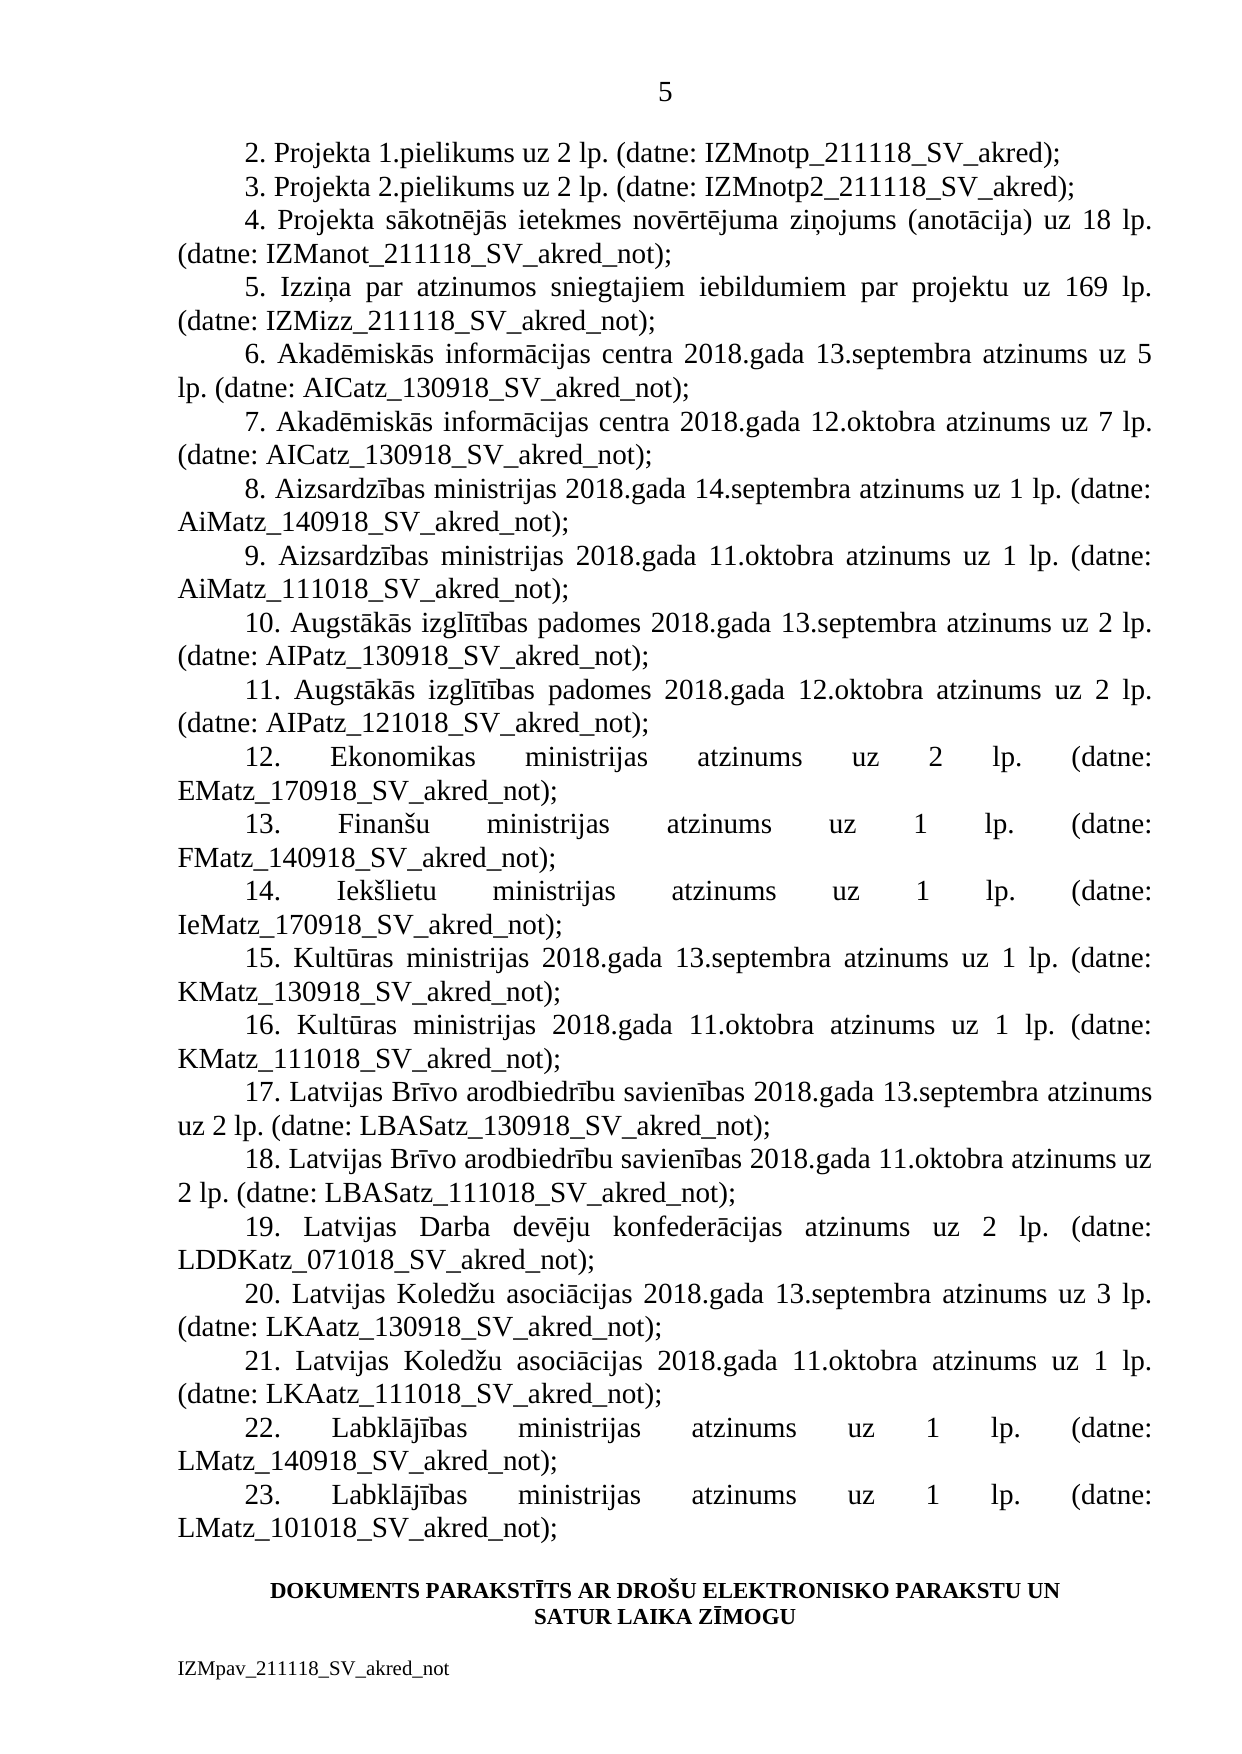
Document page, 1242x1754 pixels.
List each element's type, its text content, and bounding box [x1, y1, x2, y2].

text 21. Latvijas Koledžu asociācijas 2018.gada 11.oktobra atzinums uz 1 lp. (datne: LKAatz_111018_SV_akred_not); [177, 1343, 1153, 1410]
text 7. Akadēmiskās informācijas centra 2018.gada 12.oktobra atzinums uz 7 lp. (datne: AICatz_130918_SV_akred_not); [177, 404, 1153, 471]
text 8. Aizsardzības ministrijas 2018.gada 14.septembra atzinums uz 1 lp. (datne: AiMatz_140918_SV_akred_not); [177, 471, 1153, 538]
text 2. Projekta 1.pielikums uz 2 lp. (datne: IZMnotp_211118_SV_akred); [177, 135, 1153, 169]
text 17. Latvijas Brīvo arodbiedrību savienības 2018.gada 13.septembra atzinums uz 2 lp. (datne: LBASatz_130918_SV_akred_not); [177, 1074, 1153, 1142]
text 13. Finanšu ministrijas atzinums uz 1 lp. (datne: FMatz_140918_SV_akred_not); [177, 806, 1153, 873]
text 5. Izziņa par atzinumos sniegtajiem iebildumiem par projektu uz 169 lp. (datne: IZMizz_211118_SV_akred_not); [177, 269, 1153, 337]
text 22. Labklājības ministrijas atzinums uz 1 lp. (datne: LMatz_140918_SV_akred_not); [177, 1410, 1153, 1477]
text 10. Augstākās izglītības padomes 2018.gada 13.septembra atzinums uz 2 lp. (datne: AIPatz_130918_SV_akred_not); [177, 605, 1153, 672]
text 6. Akadēmiskās informācijas centra 2018.gada 13.septembra atzinums uz 5 lp. (datne: AICatz_130918_SV_akred_not); [177, 337, 1153, 404]
text 16. Kultūras ministrijas 2018.gada 11.oktobra atzinums uz 1 lp. (datne: KMatz_111018_SV_akred_not); [177, 1007, 1153, 1074]
text 19. Latvijas Darba devēju konfederācijas atzinums uz 2 lp. (datne: LDDKatz_071018_SV_akred_not); [177, 1209, 1153, 1276]
text 14. Iekšlietu ministrijas atzinums uz 1 lp. (datne: IeMatz_170918_SV_akred_not); [177, 873, 1153, 940]
text 3. Projekta 2.pielikums uz 2 lp. (datne: IZMnotp2_211118_SV_akred); [177, 169, 1153, 202]
text 12. Ekonomikas ministrijas atzinums uz 2 lp. (datne: EMatz_170918_SV_akred_not); [177, 739, 1153, 806]
text 9. Aizsardzības ministrijas 2018.gada 11.oktobra atzinums uz 1 lp. (datne: AiMatz_111018_SV_akred_not); [177, 538, 1153, 605]
text 15. Kultūras ministrijas 2018.gada 13.septembra atzinums uz 1 lp. (datne: KMatz_130918_SV_akred_not); [177, 940, 1153, 1007]
text 11. Augstākās izglītības padomes 2018.gada 12.oktobra atzinums uz 2 lp. (datne: AIPatz_121018_SV_akred_not); [177, 672, 1153, 739]
text 4. Projekta sākotnējās ietekmes novērtējuma ziņojums (anotācija) uz 18 lp. (datne: IZManot_211118_SV_akred_not); [177, 202, 1153, 269]
text 20. Latvijas Koledžu asociācijas 2018.gada 13.septembra atzinums uz 3 lp. (datne: LKAatz_130918_SV_akred_not); [177, 1276, 1153, 1343]
text 18. Latvijas Brīvo arodbiedrību savienības 2018.gada 11.oktobra atzinums uz 2 lp. (datne: LBASatz_111018_SV_akred_not); [177, 1142, 1153, 1209]
text 23. Labklājības ministrijas atzinums uz 1 lp. (datne: LMatz_101018_SV_akred_not); [177, 1477, 1153, 1544]
